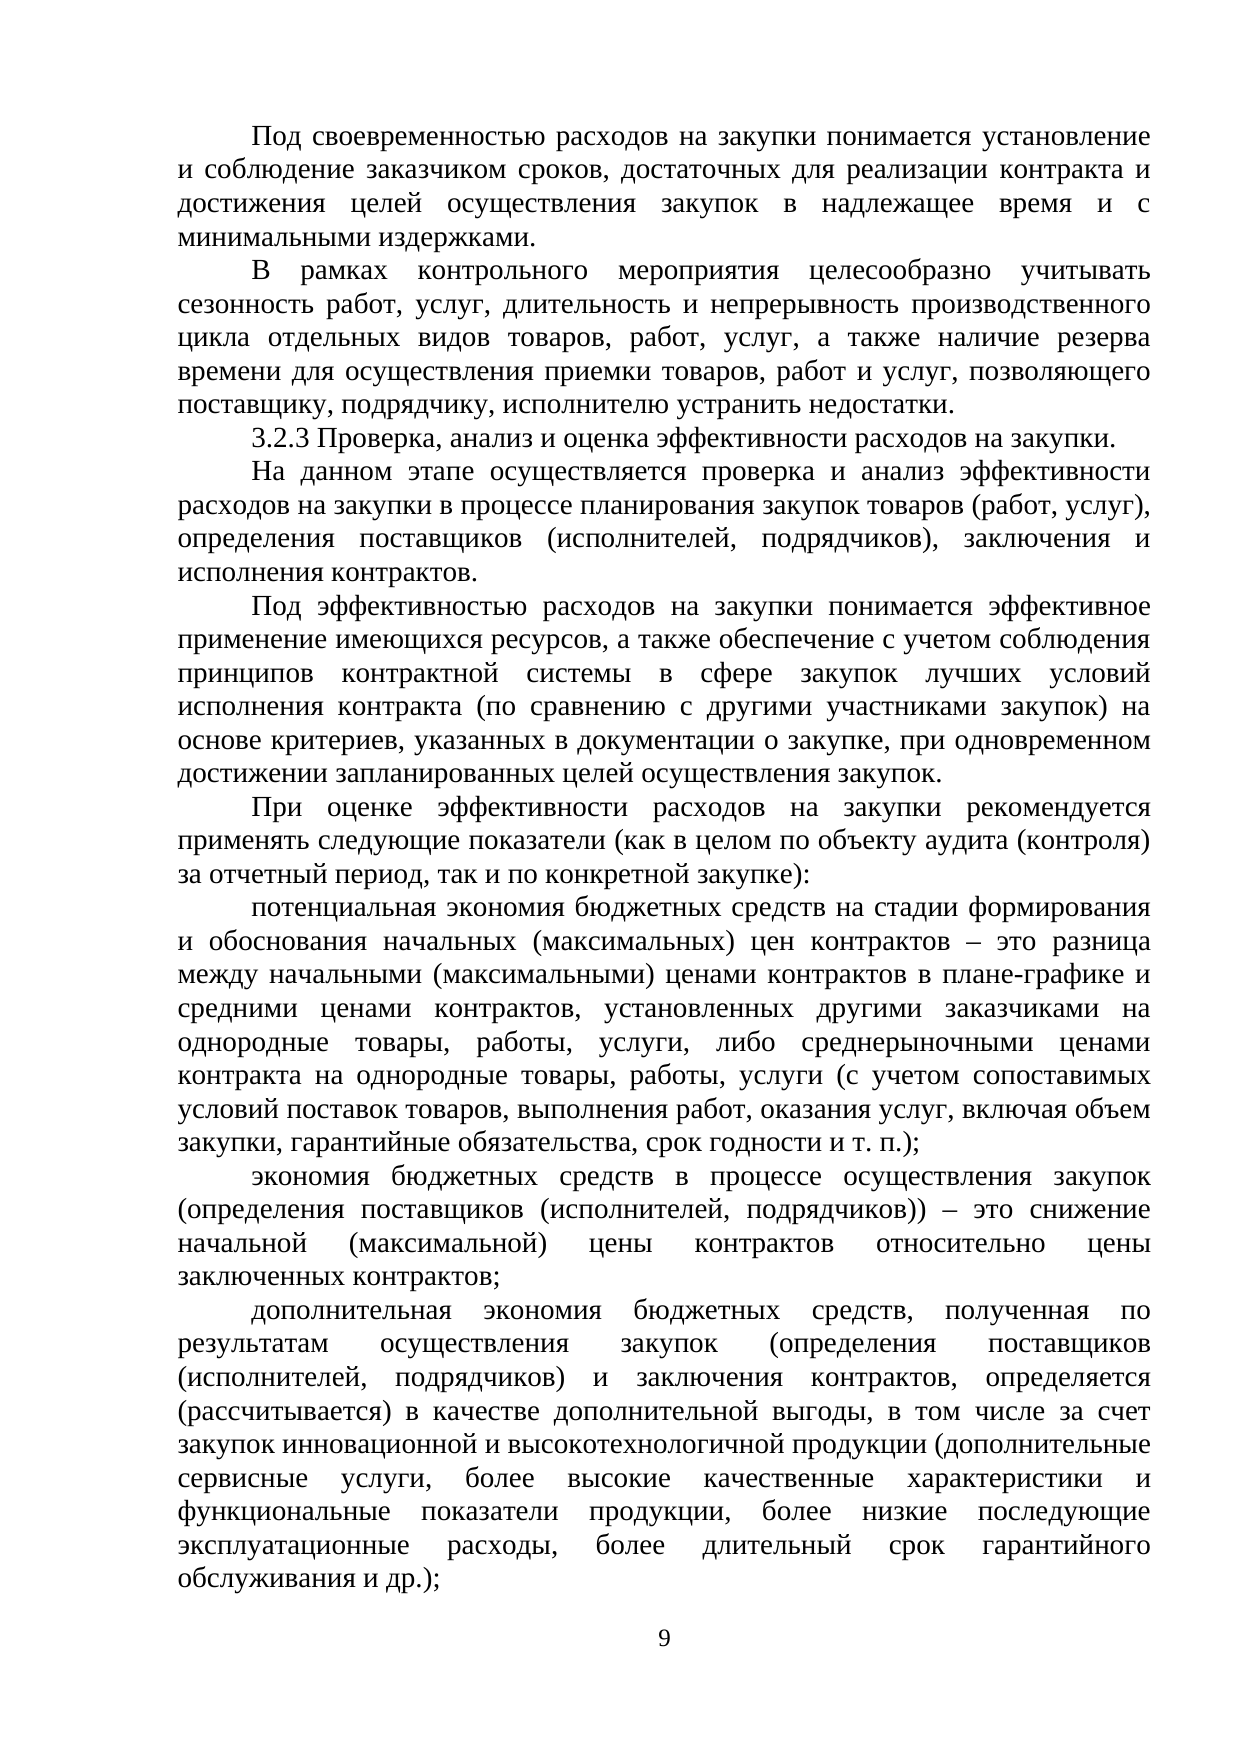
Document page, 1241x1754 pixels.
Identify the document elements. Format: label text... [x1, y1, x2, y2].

text При оценке эффективности расходов на закупки рекомендуется применять следующие показатели (как в целом по объекту аудита (контроля) за отчетный период, так и по конкретной закупке): [177, 789, 1152, 889]
text На данном этапе осуществляется проверка и анализ эффективности расходов на закупки в процессе планирования закупок товаров (работ, услуг), определения поставщиков (исполнителей, подрядчиков), заключения и исполнения контрактов. [177, 453, 1152, 588]
text 3.2.3 Проверка, анализ и оценка эффективности расходов на закупки. [177, 420, 1152, 453]
text экономия бюджетных средств в процессе осуществления закупок (определения поставщиков (исполнителей, подрядчиков)) – это снижение начальной (максимальной) цены контрактов относительно цены заключенных контрактов; [177, 1158, 1152, 1292]
text Под своевременностью расходов на закупки понимается установление и соблюдение заказчиком сроков, достаточных для реализации контракта и достижения целей осуществления закупок в надлежащее время и с минимальными издержками. [177, 118, 1152, 252]
text Под эффективностью расходов на закупки понимается эффективное применение имеющихся ресурсов, а также обеспечение с учетом соблюдения принципов контрактной системы в сфере закупок лучших условий исполнения контракта (по сравнению с другими участниками закупок) на основе критериев, указанных в документации о закупке, при одновременном достижении запланированных целей осуществления закупок. [177, 588, 1152, 789]
text В рамках контрольного мероприятия целесообразно учитывать сезонность работ, услуг, длительность и непрерывность производственного цикла отдельных видов товаров, работ, услуг, а также наличие резерва времени для осуществления приемки товаров, работ и услуг, позволяющего поставщику, подрядчику, исполнителю устранить недостатки. [177, 252, 1152, 420]
text дополнительная экономия бюджетных средств, полученная по результатам осуществления закупок (определения поставщиков (исполнителей, подрядчиков) и заключения контрактов, определяется (рассчитывается) в качестве дополнительной выгоды, в том числе за счет закупок инновационной и высокотехнологичной продукции (дополнительные сервисные услуги, более высокие качественные характеристики и функциональные показатели продукции, более низкие последующие эксплуатационные расходы, более длительный срок гарантийного обслуживания и др.); [177, 1292, 1152, 1594]
text потенциальная экономия бюджетных средств на стадии формирования и обоснования начальных (максимальных) цен контрактов – это разница между начальными (максимальными) ценами контрактов в плане-графике и средними ценами контрактов, установленных другими заказчиками на однородные товары, работы, услуги, либо среднерыночными ценами контракта на однородные товары, работы, услуги (с учетом сопоставимых условий поставок товаров, выполнения работ, оказания услуг, включая объем закупки, гарантийные обязательства, срок годности и т. п.); [177, 889, 1152, 1158]
